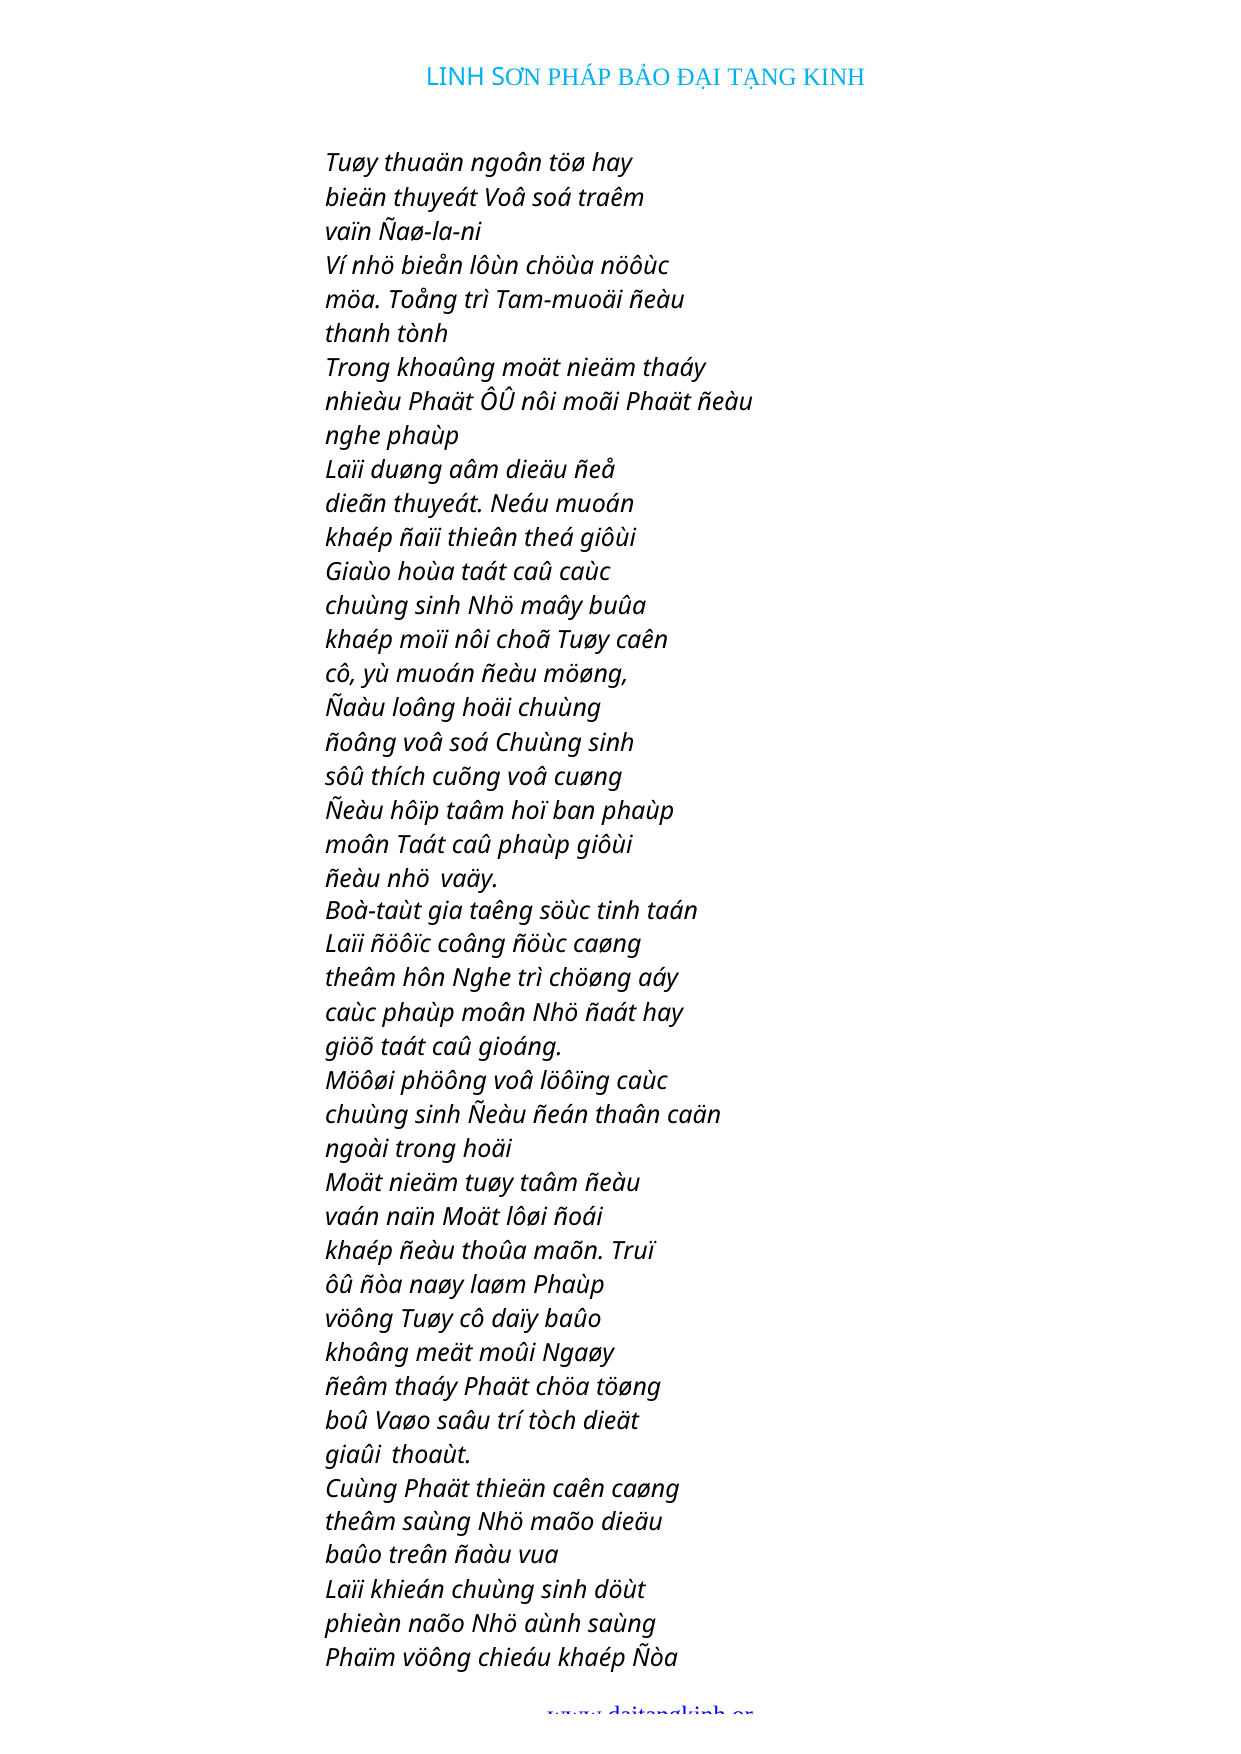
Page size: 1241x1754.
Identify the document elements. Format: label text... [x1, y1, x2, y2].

text Trong khoaûng moät nieäm thaáy nhieàu Phaät ÔÛ nôi moãi Phaät ñeàu nghe phaùp [325, 349, 754, 452]
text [325, 1571, 727, 1673]
text Moät nieäm tuøy taâm ñeàu vaán naïn Moät lôøi ñoái khaép ñeàu thoûa maõn. Truï ôû ñòa naøy laøm Phaùp vöông Tuøy cô daïy baûo khoâng meät moûi Ngaøy ñeâm thaáy Phaät chöa töøng boû Vaøo saâu trí tòch dieät giaûi thoaùt. [325, 1164, 677, 1471]
text Laïi ñöôïc coâng ñöùc caøng theâm hôn Nghe trì chöøng aáy caùc phaùp moân Nhö ñaát hay giöõ taát caû gioáng. [325, 926, 693, 1062]
text Boà-taùt gia taêng söùc tinh taán [325, 894, 1105, 926]
text Ví nhö bieån lôùn chöùa nöôùc möa. Toång trì Tam-muoäi ñeàu thanh tònh [325, 247, 693, 349]
text Tuøy thuaän ngoân töø hay bieän thuyeát Voâ soá traêm vaïn Ñaø-la-ni [325, 145, 693, 247]
text Cuùng Phaät thieän caên caøng theâm saùng Nhö maõo dieäu baûo treân ñaàu vua [325, 1471, 712, 1571]
text Möôøi phöông voâ löôïng caùc chuùng sinh Ñeàu ñeán thaân caän ngoài trong hoäi [325, 1062, 756, 1164]
text Laïi duøng aâm dieäu ñeå dieãn thuyeát. Neáu muoán khaép ñaïi thieân theá giôùi Giaùo hoùa taát caû caùc chuùng sinh Nhö maây buûa khaép moïi nôi choã Tuøy caên cô, yù muoán ñeàu möøng, Ñaàu loâng hoäi chuùng ñoâng voâ soá Chuùng sinh sôû thích cuõng voâ cuøng Ñeàu hôïp taâm hoï ban phaùp moân Taát caû phaùp giôùi ñeàu nhö vaäy. [325, 452, 676, 894]
